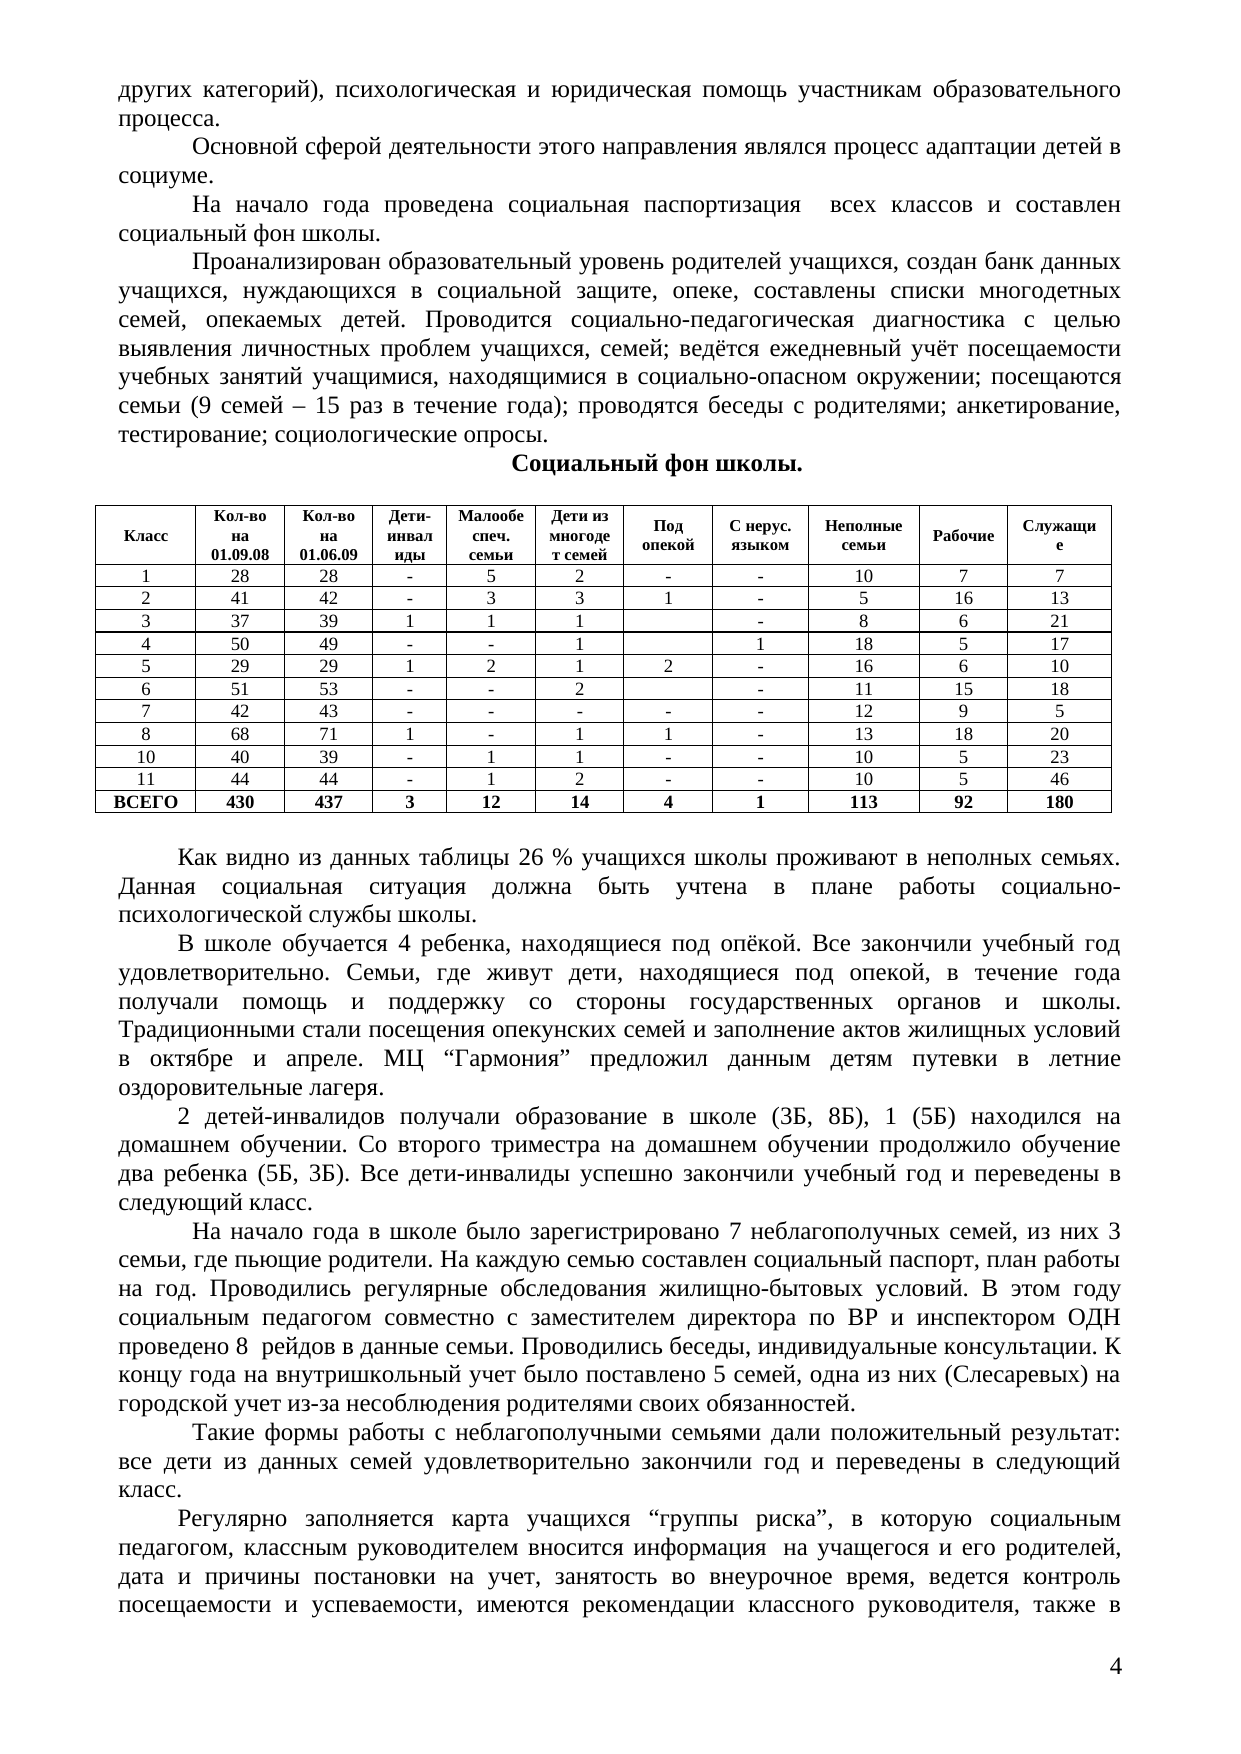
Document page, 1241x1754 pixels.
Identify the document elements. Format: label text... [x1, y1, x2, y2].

table_cell 2 [447, 655, 535, 677]
table_cell 7 [1008, 565, 1111, 586]
table_header Под опекой [624, 506, 712, 564]
table_cell 10 [96, 746, 195, 767]
table_cell 39 [285, 746, 372, 767]
table_cell 50 [196, 633, 284, 654]
table_cell 11 [96, 768, 195, 790]
table_cell 7 [920, 565, 1007, 586]
table_header Служащие [1008, 506, 1111, 564]
table_cell 12 [447, 791, 535, 812]
text Такие формы работы с неблагополучными семьями дали положительный результат: все дети из данных семей удовлетворительно закончили год и переведены в следующий класс. [118, 1417, 1122, 1503]
table_cell 15 [920, 678, 1007, 699]
table_cell - [373, 746, 446, 767]
table_cell 1 [536, 746, 623, 767]
table_cell 53 [285, 678, 372, 699]
table_cell 5 [920, 633, 1007, 654]
table_cell 113 [809, 791, 919, 812]
table_cell 5 [96, 655, 195, 677]
table_cell - [373, 587, 446, 609]
table_cell 1 [624, 723, 712, 744]
table_header Кол-во на 01.09.08 [196, 506, 284, 564]
table_cell - [713, 768, 808, 790]
table_cell - [447, 633, 535, 654]
table_cell 10 [809, 565, 919, 586]
table_cell 44 [285, 768, 372, 790]
table_cell 10 [809, 746, 919, 767]
table_cell 1 [536, 723, 623, 744]
table_header С нерус. языком [713, 506, 808, 564]
table_cell 10 [1008, 655, 1111, 677]
table_cell 1 [713, 633, 808, 654]
table_cell 9 [920, 700, 1007, 722]
table_cell - [624, 746, 712, 767]
table_cell - [447, 700, 535, 722]
text На начало года в школе было зарегистрировано 7 неблагополучных семей, из них 3 семьи, где пьющие родители. На каждую семью составлен социальный паспорт, план работы на год. Проводились регулярные обследования жилищно-бытовых условий. В этом году социальным педагогом совместно с заместителем директора по ВР и инспектором ОДН проведено 8 рейдов в данные семьи. Проводились беседы, индивидуальные консультации. К концу года на внутришкольный учет было поставлено 5 семей, одна из них (Слесаревых) на городской учет из-за несоблюдения родителями своих обязанностей. [118, 1216, 1122, 1417]
text Основной сферой деятельности этого направления являлся процесс адаптации детей в социуме. [118, 131, 1122, 189]
table_cell 37 [196, 610, 284, 631]
table_cell 5 [809, 587, 919, 609]
table_cell - [373, 678, 446, 699]
table_cell - [447, 723, 535, 744]
table_cell 13 [1008, 587, 1111, 609]
table_cell 18 [809, 633, 919, 654]
table_cell 42 [285, 587, 372, 609]
table_cell 7 [96, 700, 195, 722]
table_cell - [713, 700, 808, 722]
table_header Дети-инвалиды [373, 506, 446, 564]
table_cell 1 [373, 723, 446, 744]
text 2 детей-инвалидов получали образование в школе (3Б, 8Б), 1 (5Б) находился на домашнем обучении. Со второго триместра на домашнем обучении продолжило обучение два ребенка (5Б, 3Б). Все дети-инвалиды успешно закончили учебный год и переведены в следующий класс. [118, 1101, 1122, 1216]
table_cell - [373, 633, 446, 654]
table_cell - [713, 746, 808, 767]
table_cell 28 [285, 565, 372, 586]
table_cell 1 [713, 791, 808, 812]
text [118, 1503, 1122, 1618]
table_cell - [373, 700, 446, 722]
table_cell - [373, 565, 446, 586]
table_cell - [536, 700, 623, 722]
table_cell - [713, 723, 808, 744]
table_header Дети из многодет семей [536, 506, 623, 564]
table_cell 11 [809, 678, 919, 699]
table_cell 3 [447, 587, 535, 609]
table_cell 8 [809, 610, 919, 631]
table_cell 46 [1008, 768, 1111, 790]
table_cell 16 [920, 587, 1007, 609]
table_cell 92 [920, 791, 1007, 812]
table_cell 180 [1008, 791, 1111, 812]
table_cell 68 [196, 723, 284, 744]
table_cell 2 [536, 768, 623, 790]
table_cell - [713, 678, 808, 699]
table_cell 1 [447, 610, 535, 631]
table_cell 43 [285, 700, 372, 722]
table_cell 1 [536, 610, 623, 631]
table_cell - [624, 565, 712, 586]
table_header Неполные семьи [809, 506, 919, 564]
table_cell 4 [96, 633, 195, 654]
table_cell 18 [1008, 678, 1111, 699]
table_cell 6 [920, 610, 1007, 631]
table_cell 13 [809, 723, 919, 744]
table_cell 21 [1008, 610, 1111, 631]
table_cell [624, 633, 712, 654]
table_cell 8 [96, 723, 195, 744]
table_cell 3 [536, 587, 623, 609]
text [118, 74, 1122, 131]
table_cell 1 [373, 655, 446, 677]
table_cell - [624, 700, 712, 722]
table_cell 10 [809, 768, 919, 790]
table_cell 12 [809, 700, 919, 722]
table_cell 5 [447, 565, 535, 586]
table_cell 6 [920, 655, 1007, 677]
text Как видно из данных таблицы 26 % учащихся школы проживают в неполных семьях. Данная социальная ситуация должна быть учтена в плане работы социально-психологической службы школы. [118, 842, 1122, 928]
table_cell 5 [920, 768, 1007, 790]
list Проанализирован образовательный уровень родителей учащихся, создан банк данных учащихся, нуждающихся в социальной защите, опеке, составлены списки многодетных семей, опекаемых детей. Проводится социально-педагогическая диагностика с целью выявления личностных проблем учащихся, семей; ведётся ежедневный учёт посещаемости учебных занятий учащимися, находящимися в социально-опасном окружении; посещаются семьи (9 семей – 15 раз в течение года); проводятся беседы с родителями; анкетирование, тестирование; социологические опросы. [118, 246, 1122, 448]
text В школе обучается 4 ребенка, находящиеся под опёкой. Все закончили учебный год удовлетворительно. Семьи, где живут дети, находящиеся под опекой, в течение года получали помощь и поддержку со стороны государственных органов и школы. Традиционными стали посещения опекунских семей и заполнение актов жилищных условий в октябре и апреле. МЦ “Гармония” предложил данным детям путевки в летние оздоровительные лагеря. [118, 928, 1122, 1101]
table_cell 3 [373, 791, 446, 812]
table_cell 23 [1008, 746, 1111, 767]
table_cell 71 [285, 723, 372, 744]
table_cell [624, 678, 712, 699]
table_cell 18 [920, 723, 1007, 744]
table_cell 1 [624, 587, 712, 609]
table_cell 1 [447, 746, 535, 767]
table_cell 14 [536, 791, 623, 812]
table_cell 20 [1008, 723, 1111, 744]
table_cell - [713, 655, 808, 677]
table_cell 2 [536, 678, 623, 699]
table_header Малообеспеч. семьи [447, 506, 535, 564]
table_cell 29 [285, 655, 372, 677]
table_cell - [713, 587, 808, 609]
table_cell - [373, 768, 446, 790]
table_cell 1 [96, 565, 195, 586]
table_cell 4 [624, 791, 712, 812]
table_cell 6 [96, 678, 195, 699]
list Социальный фон школы. [118, 448, 1122, 476]
table_cell - [713, 565, 808, 586]
table_cell 16 [809, 655, 919, 677]
table_cell [624, 610, 712, 631]
table_cell 51 [196, 678, 284, 699]
table_cell 5 [920, 746, 1007, 767]
table_cell 437 [285, 791, 372, 812]
table_header Рабочие [920, 506, 1007, 564]
list На начало года проведена социальная паспортизация всех классов и составлен социальный фон школы. [118, 189, 1122, 246]
table_cell ВСЕГО [96, 791, 195, 812]
table_cell - [447, 678, 535, 699]
table_cell 1 [536, 633, 623, 654]
table_header Кол-во на 01.06.09 [285, 506, 372, 564]
table_cell 29 [196, 655, 284, 677]
table_cell 40 [196, 746, 284, 767]
table_cell 3 [96, 610, 195, 631]
table_cell 1 [536, 655, 623, 677]
table_cell 1 [447, 768, 535, 790]
table_cell 2 [624, 655, 712, 677]
table_header Класс [96, 506, 195, 564]
table_cell 49 [285, 633, 372, 654]
table_cell 42 [196, 700, 284, 722]
table_cell - [713, 610, 808, 631]
table_cell 41 [196, 587, 284, 609]
table_cell 28 [196, 565, 284, 586]
table_cell 44 [196, 768, 284, 790]
table_cell - [624, 768, 712, 790]
table_cell 2 [536, 565, 623, 586]
table_cell 17 [1008, 633, 1111, 654]
table_cell 2 [96, 587, 195, 609]
table_cell 5 [1008, 700, 1111, 722]
table_cell 39 [285, 610, 372, 631]
table_cell 1 [373, 610, 446, 631]
table_cell 430 [196, 791, 284, 812]
